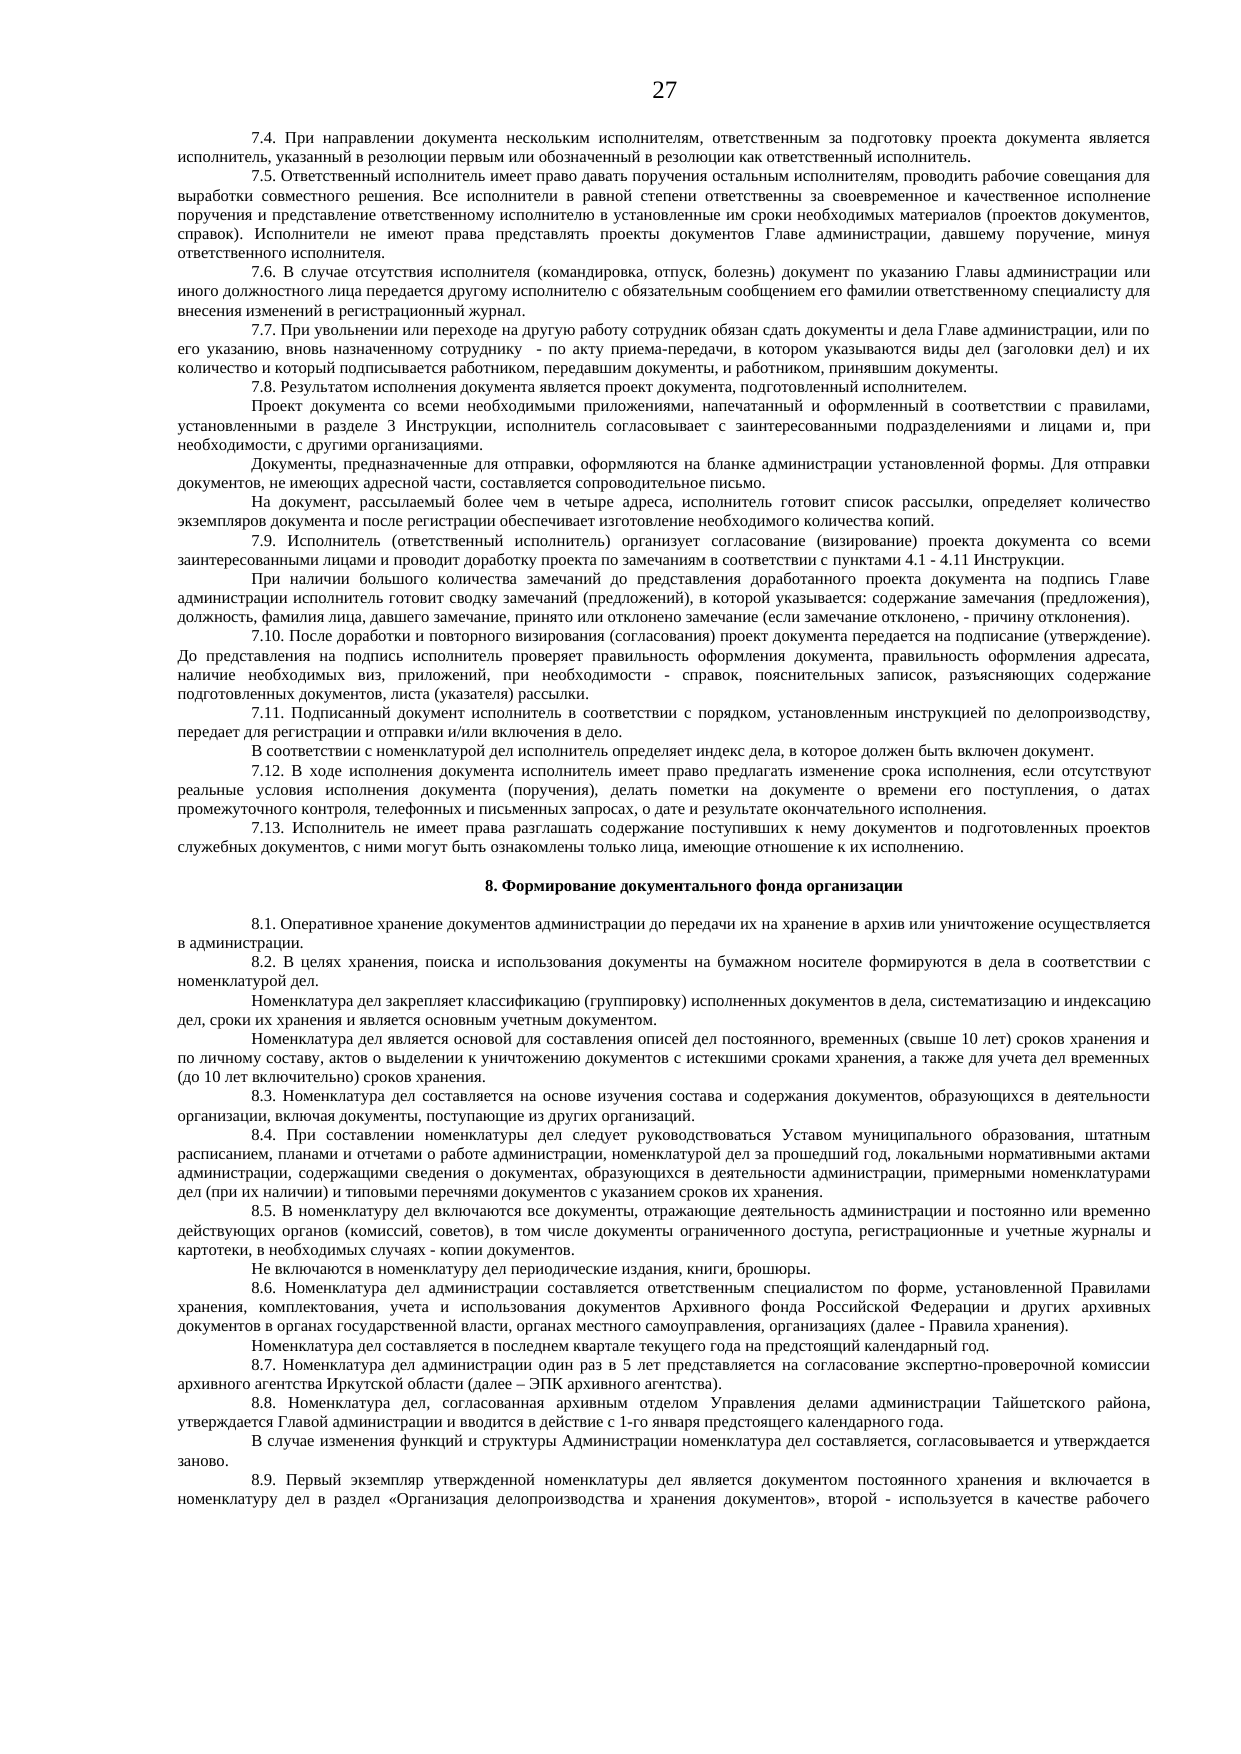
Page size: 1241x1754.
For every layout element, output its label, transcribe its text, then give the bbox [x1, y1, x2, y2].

text 7.4. При направлении документа нескольким исполнителям, ответственным за подготовку проекта документа является исполнитель, указанный в резолюции первым или обозначенный в резолюции как ответственный исполнитель. [177, 128, 1152, 166]
text В соответствии с номенклатурой дел исполнитель определяет индекс дела, в которое должен быть включен документ. [177, 741, 1152, 760]
text 7.11. Подписанный документ исполнитель в соответствии с порядком, установленным инструкцией по делопроизводству, передает для регистрации и отправки и/или включения в дело. [177, 703, 1152, 741]
text При наличии большого количества замечаний до представления доработанного проекта документа на подпись Главе администрации исполнитель готовит сводку замечаний (предложений), в которой указывается: содержание замечания (предложения), должность, фамилия лица, давшего замечание, принято или отклонено замечание (если замечание отклонено, - причину отклонения). [177, 569, 1152, 626]
text В случае изменения функций и структуры Администрации номенклатура дел составляется, согласовывается и утверждается заново. [177, 1431, 1152, 1469]
text 8.4. При составлении номенклатуры дел следует руководствоваться Уставом муниципального образования, штатным расписанием, планами и отчетами о работе администрации, номенклатурой дел за прошедший год, локальными нормативными актами администрации, содержащими сведения о документах, образующихся в деятельности администрации, примерными номенклатурами дел (при их наличии) и типовыми перечнями документов с указанием сроков их хранения. [177, 1124, 1152, 1201]
text 8.2. В целях хранения, поиска и использования документы на бумажном носителе формируются в дела в соответствии с номенклатурой дел. [177, 952, 1152, 990]
text 7.9. Исполнитель (ответственный исполнитель) организует согласование (визирование) проекта документа со всеми заинтересованными лицами и проводит доработку проекта по замечаниям в соответствии с пунктами 4.1 - 4.11 Инструкции. [177, 530, 1152, 569]
text 7.6. В случае отсутствия исполнителя (командировка, отпуск, болезнь) документ по указанию Главы администрации или иного должностного лица передается другому исполнителю с обязательным сообщением его фамилии ответственному специалисту для внесения изменений в регистрационный журнал. [177, 262, 1152, 319]
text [177, 1469, 1152, 1508]
text Проект документа со всеми необходимыми приложениями, напечатанный и оформленный в соответствии с правилами, установленными в разделе 3 Инструкции, исполнитель согласовывает с заинтересованными подразделениями и лицами и, при необходимости, с другими организациями. [177, 396, 1152, 454]
text 7.7. При увольнении или переходе на другую работу сотрудник обязан сдать документы и дела Главе администрации, или по его указанию, вновь назначенному сотруднику - по акту приема-передачи, в котором указываются виды дел (заголовки дел) и их количество и который подписывается работником, передавшим документы, и работником, принявшим документы. [177, 319, 1152, 377]
text Не включаются в номенклатуру дел периодические издания, книги, брошюры. [177, 1259, 1152, 1278]
text 8.1. Оперативное хранение документов администрации до передачи их на хранение в архив или уничтожение осуществляется в администрации. [177, 914, 1152, 952]
text 7.13. Исполнитель не имеет права разглашать содержание поступивших к нему документов и подготовленных проектов служебных документов, с ними могут быть ознакомлены только лица, имеющие отношение к их исполнению. [177, 818, 1152, 856]
text 8.3. Номенклатура дел составляется на основе изучения состава и содержания документов, образующихся в деятельности организации, включая документы, поступающие из других организаций. [177, 1086, 1152, 1124]
text 8.5. В номенклатуру дел включаются все документы, отражающие деятельность администрации и постоянно или временно действующих органов (комиссий, советов), в том числе документы ограниченного доступа, регистрационные и учетные журналы и картотеки, в необходимых случаях - копии документов. [177, 1201, 1152, 1259]
text На документ, рассылаемый более чем в четыре адреса, исполнитель готовит список рассылки, определяет количество экземпляров документа и после регистрации обеспечивает изготовление необходимого количества копий. [177, 492, 1152, 530]
text 7.12. В ходе исполнения документа исполнитель имеет право предлагать изменение срока исполнения, если отсутствуют реальные условия исполнения документа (поручения), делать пометки на документе о времени его поступления, о датах промежуточного контроля, телефонных и письменных запросах, о дате и результате окончательного исполнения. [177, 760, 1152, 818]
text 8.7. Номенклатура дел администрации один раз в 5 лет представляется на согласование экспертно-проверочной комиссии архивного агентства Иркутской области (далее – ЭПК архивного агентства). [177, 1354, 1152, 1393]
text Номенклатура дел закрепляет классификацию (группировку) исполненных документов в дела, систематизацию и индексацию дел, сроки их хранения и является основным учетным документом. [177, 990, 1152, 1029]
text Номенклатура дел составляется в последнем квартале текущего года на предстоящий календарный год. [177, 1335, 1152, 1354]
text Номенклатура дел является основой для составления описей дел постоянного, временных (свыше 10 лет) сроков хранения и по личному составу, актов о выделении к уничтожению документов с истекшими сроками хранения, а также для учета дел временных (до 10 лет включительно) сроков хранения. [177, 1029, 1152, 1086]
text 7.8. Результатом исполнения документа является проект документа, подготовленный исполнителем. [177, 377, 1152, 396]
text 8.8. Номенклатура дел, согласованная архивным отделом Управления делами администрации Тайшетского района, утверждается Главой администрации и вводится в действие с 1-го января предстоящего календарного года. [177, 1393, 1152, 1431]
text Документы, предназначенные для отправки, оформляются на бланке администрации установленной формы. Для отправки документов, не имеющих адресной части, составляется сопроводительное письмо. [177, 454, 1152, 492]
text 8.6. Номенклатура дел администрации составляется ответственным специалистом по форме, установленной Правилами хранения, комплектования, учета и использования документов Архивного фонда Российской Федерации и других архивных документов в органах государственной власти, органах местного самоуправления, организациях (далее - Правила хранения). [177, 1278, 1152, 1335]
text 8. Формирование документального фонда организации [177, 875, 1152, 894]
text 7.5. Ответственный исполнитель имеет право давать поручения остальным исполнителям, проводить рабочие совещания для выработки совместного решения. Все исполнители в равной степени ответственны за своевременное и качественное исполнение поручения и представление ответственному исполнителю в установленные им сроки необходимых материалов (проектов документов, справок). Исполнители не имеют права представлять проекты документов Главе администрации, давшему поручение, минуя ответственного исполнителя. [177, 166, 1152, 262]
text 7.10. После доработки и повторного визирования (согласования) проект документа передается на подписание (утверждение). До представления на подпись исполнитель проверяет правильность оформления документа, правильность оформления адресата, наличие необходимых виз, приложений, при необходимости - справок, пояснительных записок, разъясняющих содержание подготовленных документов, листа (указателя) рассылки. [177, 626, 1152, 703]
